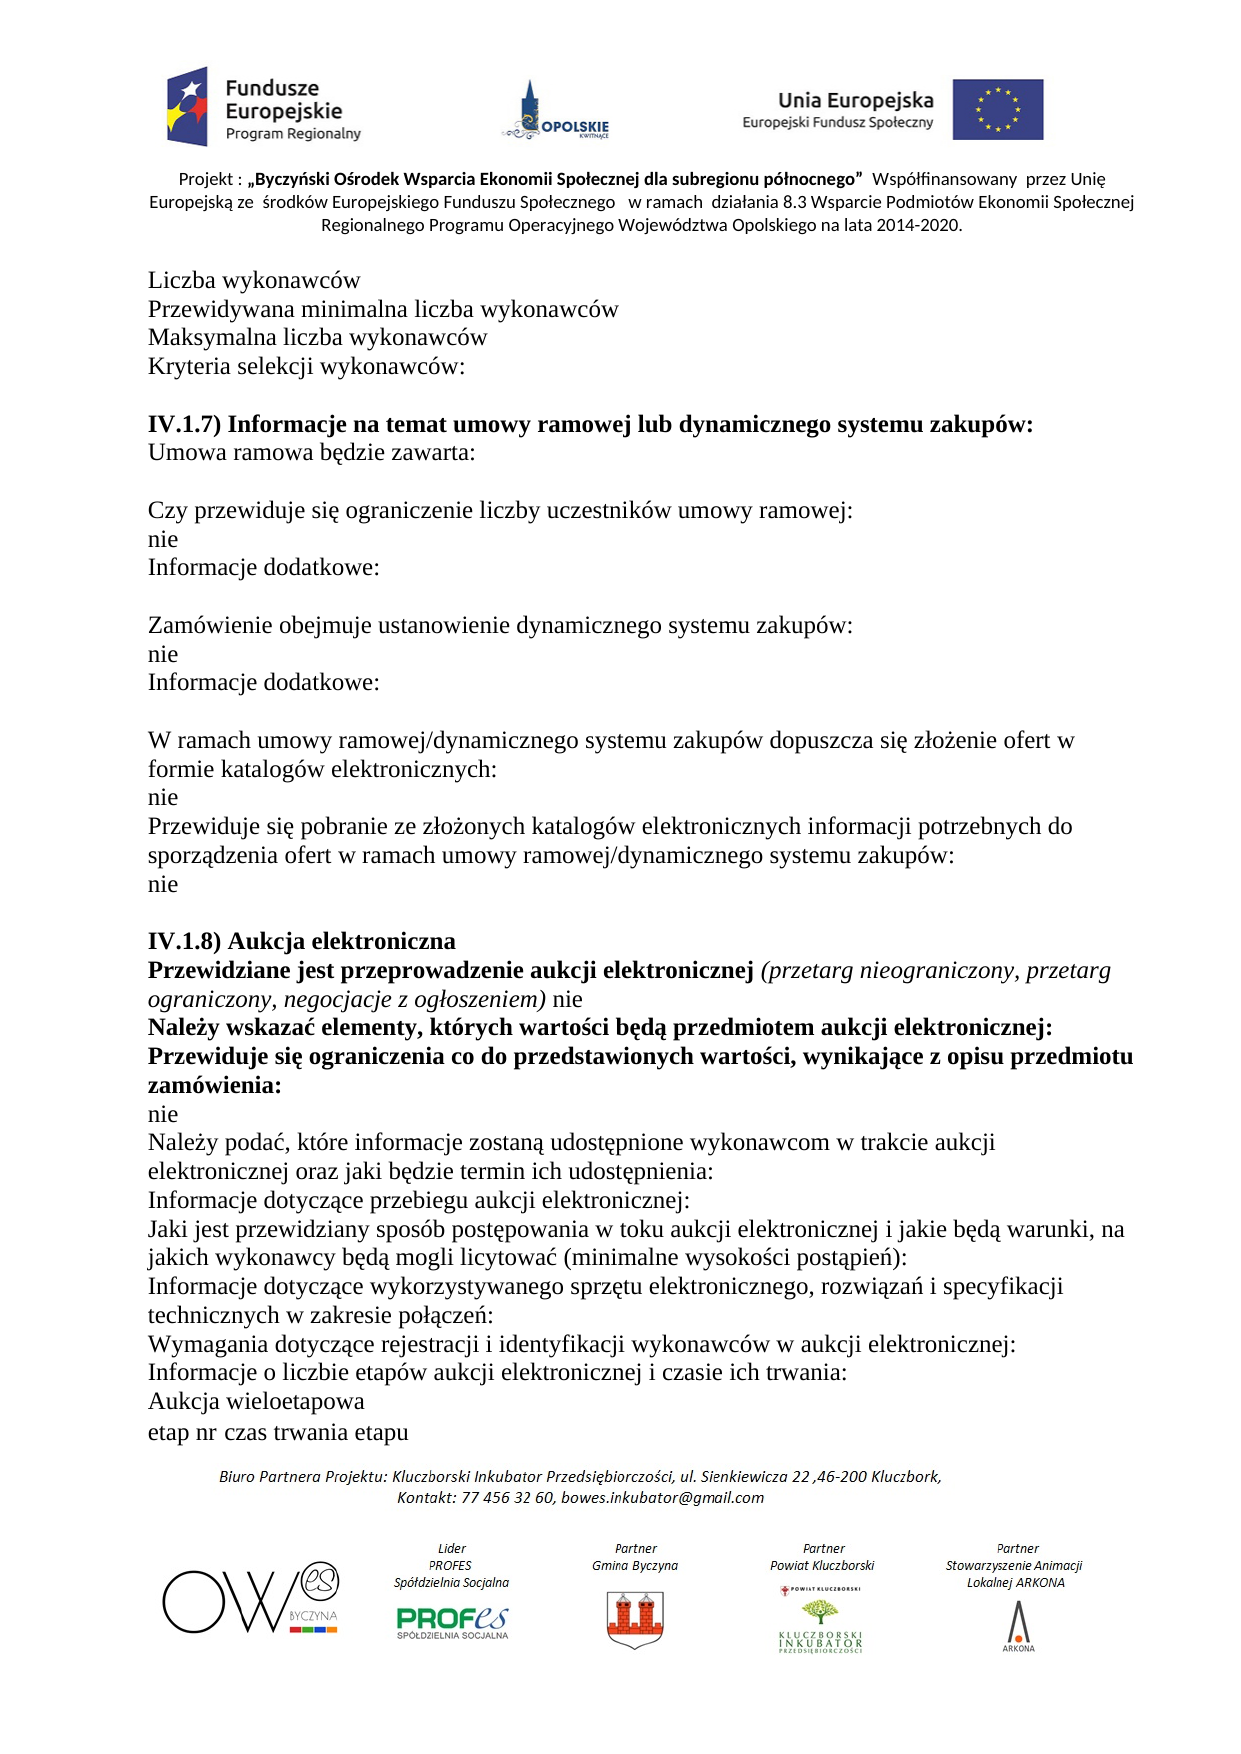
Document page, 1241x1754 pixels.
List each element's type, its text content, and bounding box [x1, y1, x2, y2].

picture [147, 44, 1064, 168]
table_header czas trwania etapu [223, 1415, 415, 1447]
text IV.1.8) Aukcja elektroniczna Przewidziane jest przeprowadzenie aukcji elektronicznej (przetarg nieograniczony, przetarg ograniczony, negocjacje z ogłoszeniem) nie Należy wskazać elementy, których wartości będą przedmiotem aukcji elektronicznej: Przewiduje się ograniczenia co do przedstawionych wartości, wynikające z opisu przedmiotu zamówienia: nie Należy podać, które informacje zostaną udostępnione wykonawcom w trakcie aukcji elektronicznej oraz jaki będzie termin ich udostępnienia: Informacje dotyczące przebiegu aukcji elektronicznej: Jaki jest przewidziany sposób postępowania w toku aukcji elektronicznej i jakie będą warunki, na jakich wykonawcy będą mogli licytować (minimalne wysokości postąpień): Informacje dotyczące wykorzystywanego sprzętu elektronicznego, rozwiązań i specyfikacji technicznych w zakresie połączeń: Wymagania dotyczące rejestracji i identyfikacji wykonawców w aukcji elektronicznej: Informacje o liczbie etapów aukcji elektronicznej i czasie ich trwania: [148, 897, 1137, 1386]
picture [147, 1463, 1093, 1666]
text IV.1.7) Informacje na temat umowy ramowej lub dynamicznego systemu zakupów: [148, 380, 1137, 437]
table_header etap nr [146, 1415, 223, 1447]
text Aukcja wieloetapowa [148, 1386, 1137, 1415]
text Umowa ramowa będzie zawarta: Czy przewiduje się ograniczenie liczby uczestników umowy ramowej: nie Informacje dodatkowe: Zamówienie obejmuje ustanowienie dynamicznego systemu zakupów: nie Informacje dodatkowe: W ramach umowy ramowej/dynamicznego systemu zakupów dopuszcza się złożenie ofert w formie katalogów elektronicznych: nie Przewiduje się pobranie ze złożonych katalogów elektronicznych informacji potrzebnych do sporządzenia ofert w ramach umowy ramowej/dynamicznego systemu zakupów: nie [148, 437, 1137, 897]
text Liczba wykonawców Przewidywana minimalna liczba wykonawców Maksymalna liczba wykonawców Kryteria selekcji wykonawców: [148, 265, 1137, 380]
